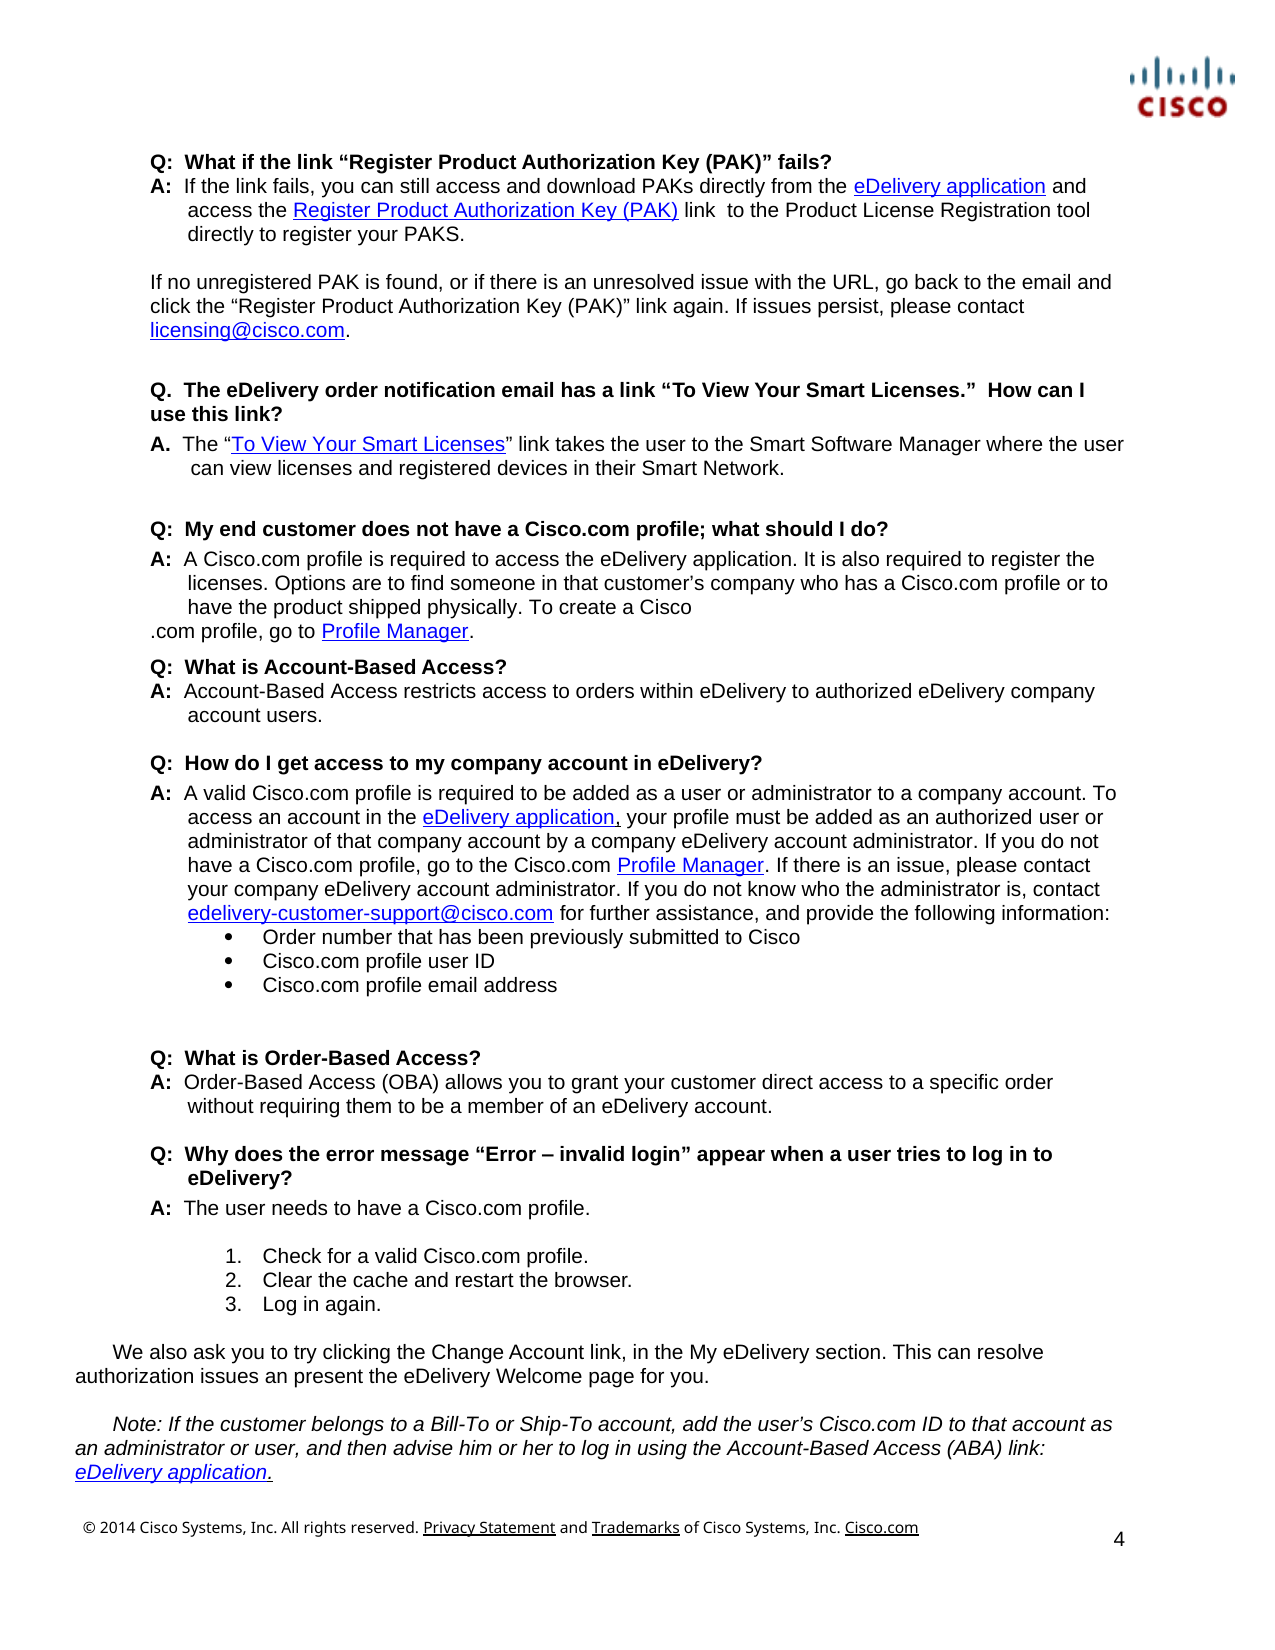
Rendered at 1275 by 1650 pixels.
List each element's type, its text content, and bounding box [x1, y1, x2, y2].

text A: The user needs to have a Cisco.com profile. [150, 1196, 1125, 1220]
subtitle Q: My end customer does not have a Cisco.com profile; what should I do? [150, 517, 1125, 541]
text A: A Cisco.com profile is required to access the eDelivery application. It is also required to register the licenses. Options are to find someone in that customer’s company who has a Cisco.com profile or to have the product shipped physically. To create a Cisco [150, 547, 1125, 619]
text A: A valid Cisco.com profile is required to be added as a user or administrator to a company account. To access an account in the eDelivery application, your profile must be added as an authorized user or administrator of that company account by a company eDelivery account administrator. If you do not have a Cisco.com profile, go to the Cisco.com Profile Manager. If there is an issue, please contact your company eDelivery account administrator. If you do not know who the administrator is, contact edelivery-customer-support@cisco.com for further assistance, and provide the following information: [150, 781, 1125, 925]
subtitle Q: What is Order-Based Access? [150, 1046, 1125, 1070]
text We also ask you to try clicking the Change Account link, in the My eDelivery section. This can resolve authorization issues an present the eDelivery Welcome page for you. [75, 1340, 1125, 1388]
text can view licenses and registered devices in their Smart Network. [150, 456, 1125, 480]
text A: If the link fails, you can still access and download PAKs directly from the eDelivery application and access the Register Product Authorization Key (PAK) link to the Product License Registration tool directly to register your PAKS. [150, 174, 1125, 246]
list Cisco.com profile user ID [225, 949, 1125, 973]
list Check for a valid Cisco.com profile. [225, 1244, 1125, 1268]
picture [1130, 55, 1235, 118]
subtitle Q: What is Account-Based Access? [150, 655, 1125, 679]
text A. The “To View Your Smart Licenses” link takes the user to the Smart Software Manager where the user [150, 432, 1125, 456]
text Note: If the customer belongs to a Bill-To or Ship-To account, add the user’s Cisco.com ID to that account as an administrator or user, and then advise him or her to log in using the Account-Based Access (ABA) link: eDelivery application. [75, 1412, 1125, 1484]
subtitle Q: Why does the error message “Error ‒ invalid login” appear when a user tries to log in to eDelivery? [150, 1142, 1125, 1190]
text If no unregistered PAK is found, or if there is an unresolved issue with the URL, go back to the email and click the “Register Product Authorization Key (PAK)” link again. If issues persist, please contact licensing@cisco.com. [150, 270, 1125, 342]
subtitle Q: How do I get access to my company account in eDelivery? [150, 751, 1125, 775]
list Clear the cache and restart the browser. [225, 1268, 1125, 1292]
text A: Order-Based Access (OBA) allows you to grant your customer direct access to a specific order without requiring them to be a member of an eDelivery account. [150, 1070, 1125, 1118]
text A: Account-Based Access restricts access to orders within eDelivery to authorized eDelivery company account users. [150, 679, 1125, 727]
subtitle Q. The eDelivery order notification email has a link “To View Your Smart Licenses.” How can I use this link? [150, 378, 1125, 426]
text .com profile, go to Profile Manager. [150, 619, 1125, 643]
subtitle Q: What if the link “Register Product Authorization Key (PAK)” fails? [150, 150, 1125, 174]
list Log in again. [225, 1292, 1125, 1316]
list Order number that has been previously submitted to Cisco [225, 925, 1125, 949]
list Cisco.com profile email address [225, 973, 1125, 997]
